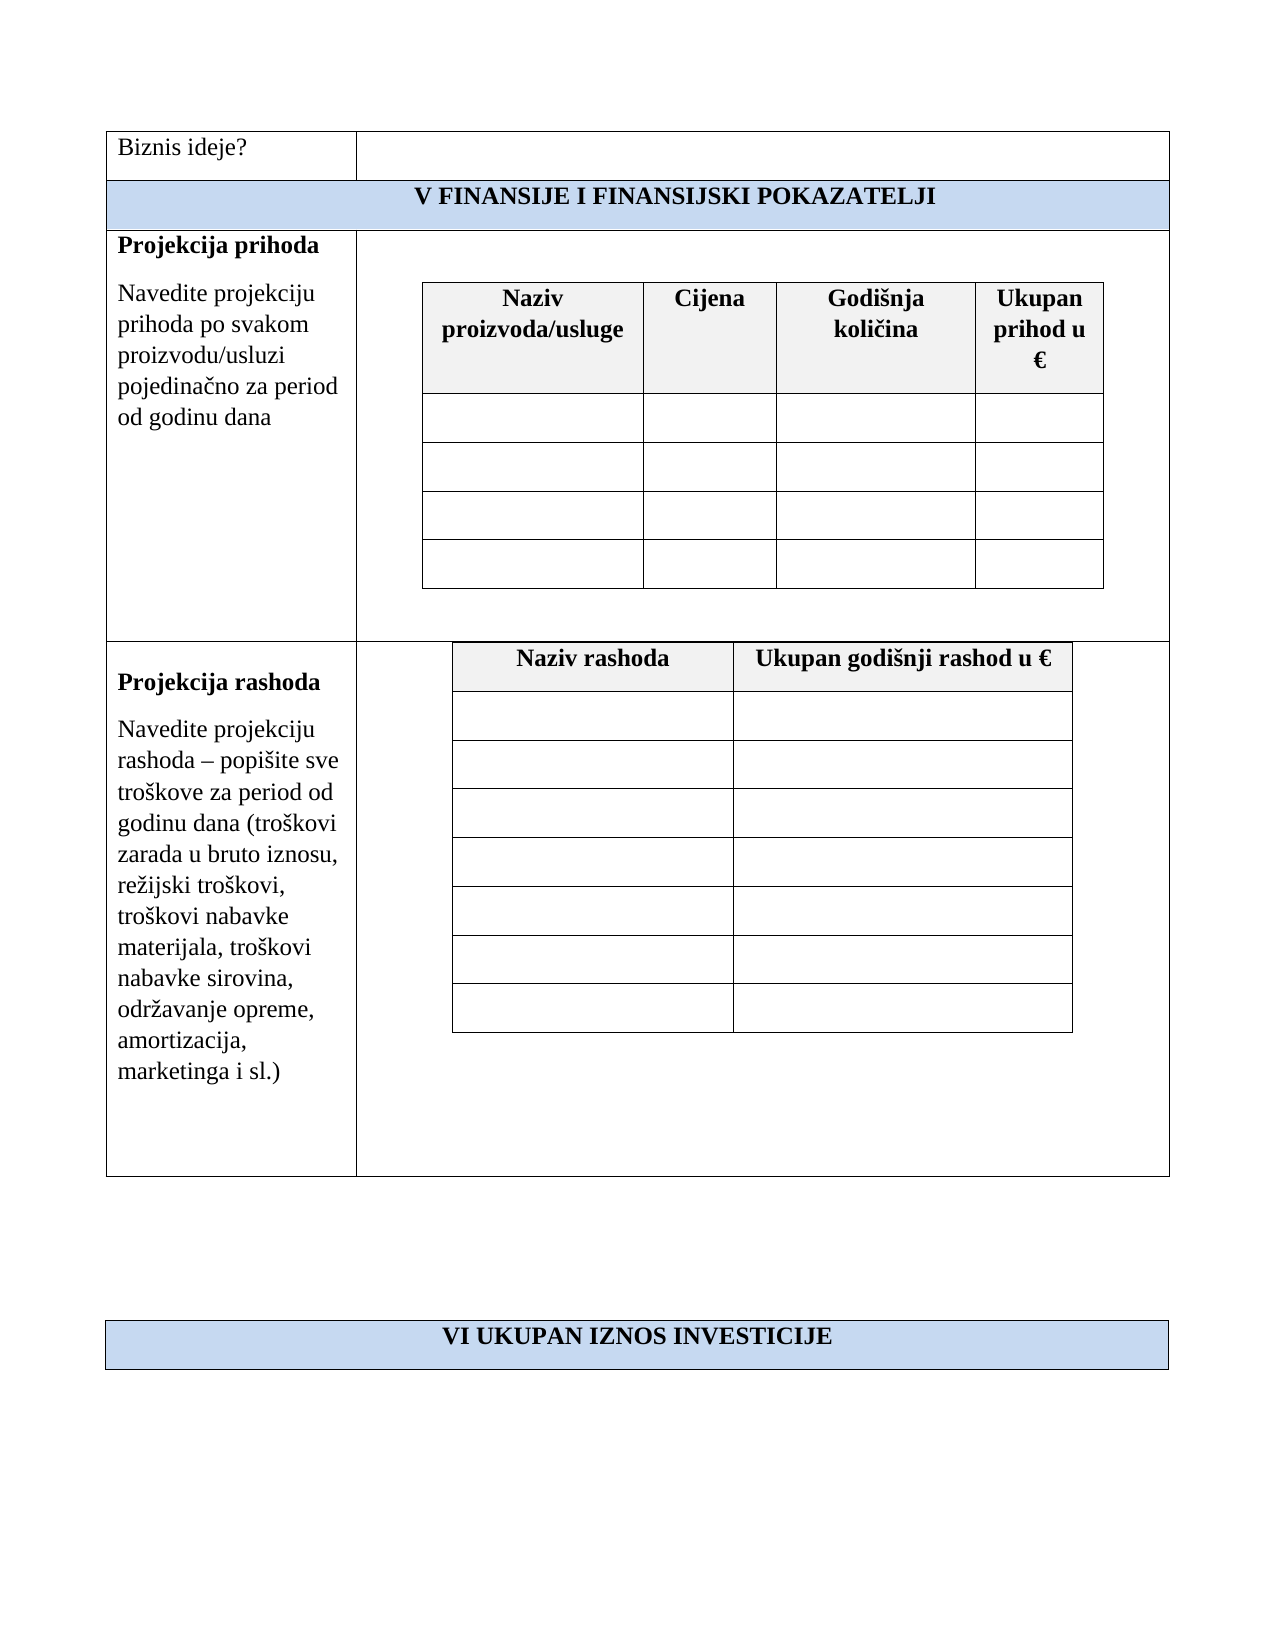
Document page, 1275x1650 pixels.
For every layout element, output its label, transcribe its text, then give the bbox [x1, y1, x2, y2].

table_header VI UKUPAN IZNOS INVESTICIJE [106, 1321, 1168, 1369]
table_cell Projekcija rashoda Navedite projekciju rashoda – popišite sve troškove za period od godinu dana (troškovi zarada u bruto iznosu, režijski troškovi, troškovi nabavke materijala, troškovi nabavke sirovina, održavanje opreme, amortizacija, marketinga i sl.) [107, 642, 356, 1176]
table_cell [107, 132, 356, 180]
table_cell Projekcija prihoda Navedite projekciju prihoda po svakom proizvodu/usluzi pojedinačno za period od godinu dana [107, 231, 356, 641]
table_cell [357, 642, 1169, 1176]
table_cell V FINANSIJE I FINANSIJSKI POKAZATELJI [107, 181, 1169, 229]
table_cell [357, 231, 1169, 641]
table_cell [357, 132, 1169, 180]
